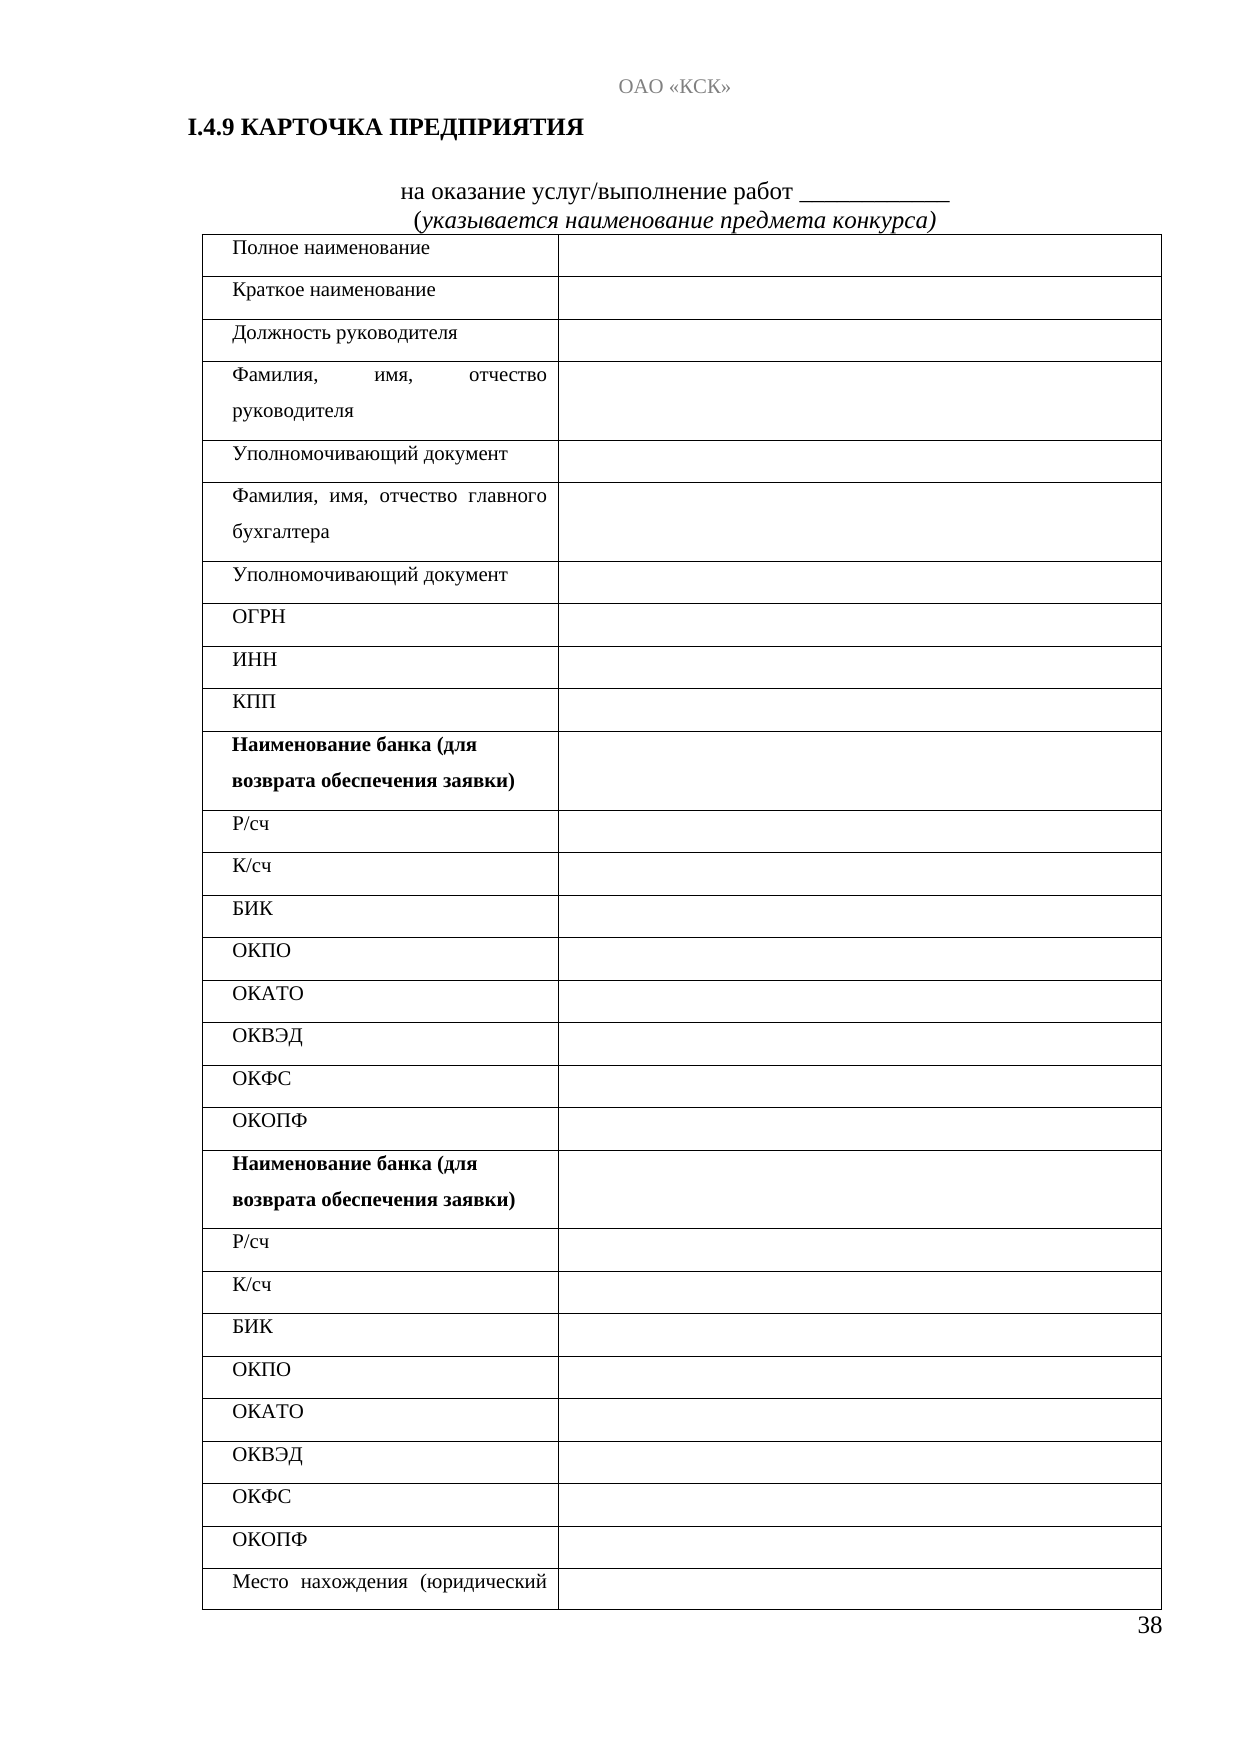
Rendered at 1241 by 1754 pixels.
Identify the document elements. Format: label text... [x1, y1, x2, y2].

text (указывается наименование предмета конкурса) [187, 205, 1162, 234]
table_cell ОКОПФ [203, 1108, 558, 1150]
table_cell [559, 320, 1161, 361]
table_cell К/сч [203, 1272, 558, 1313]
table_cell [559, 1023, 1161, 1065]
table_cell Наименование банка (для возврата обеспечения заявки) [203, 1151, 558, 1228]
table_cell К/сч [203, 853, 558, 895]
table_header [559, 235, 1161, 276]
table_cell ОКФС [203, 1066, 558, 1107]
table_cell [559, 981, 1161, 1022]
table_cell Должность руководителя [203, 320, 558, 361]
table_cell [559, 483, 1161, 561]
text на оказание услуг/выполнение работ ____________ [187, 176, 1162, 205]
table_cell [559, 1066, 1161, 1107]
table_header Полное наименование [203, 235, 558, 276]
table_cell [559, 1484, 1161, 1526]
table_cell [559, 1569, 1161, 1608]
table_cell [559, 1108, 1161, 1150]
table_cell ОКВЭД [203, 1023, 558, 1065]
table_cell Р/сч [203, 811, 558, 852]
table_cell Наименование банка (для возврата обеспечения заявки) [203, 732, 558, 810]
table_cell БИК [203, 1314, 558, 1356]
table_cell [559, 1314, 1161, 1356]
table_cell [559, 938, 1161, 980]
table_cell [559, 1399, 1161, 1441]
table_cell КПП [203, 689, 558, 731]
table_cell [559, 1229, 1161, 1271]
table_cell [559, 441, 1161, 482]
table_cell Уполномочивающий документ [203, 441, 558, 482]
table_cell [559, 896, 1161, 937]
table_cell [559, 1442, 1161, 1483]
table_cell [559, 277, 1161, 319]
table_cell ОКОПФ [203, 1527, 558, 1568]
table_cell ИНН [203, 647, 558, 688]
table_cell [559, 732, 1161, 810]
table_cell Фамилия, имя, отчество руководителя [203, 362, 558, 440]
table_cell [559, 689, 1161, 731]
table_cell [203, 1569, 558, 1608]
text I.4.9 КАРТОЧКА ПРЕДПРИЯТИЯ [187, 112, 1162, 141]
table_cell Р/сч [203, 1229, 558, 1271]
table_cell ОКПО [203, 938, 558, 980]
table_cell [559, 647, 1161, 688]
table_cell ОКАТО [203, 981, 558, 1022]
table_cell ОКВЭД [203, 1442, 558, 1483]
table_cell [559, 604, 1161, 646]
table_cell [559, 362, 1161, 440]
table_cell [559, 853, 1161, 895]
table_cell Краткое наименование [203, 277, 558, 319]
table_cell ОКПО [203, 1357, 558, 1398]
table_cell [559, 811, 1161, 852]
table_cell ОГРН [203, 604, 558, 646]
table_cell [559, 1357, 1161, 1398]
table_cell Фамилия, имя, отчество главного бухгалтера [203, 483, 558, 561]
table_cell [559, 562, 1161, 603]
table_cell [559, 1527, 1161, 1568]
table_cell [559, 1272, 1161, 1313]
table_cell ОКАТО [203, 1399, 558, 1441]
table_cell ОКФС [203, 1484, 558, 1526]
table_cell [559, 1151, 1161, 1228]
table_cell БИК [203, 896, 558, 937]
table_cell Уполномочивающий документ [203, 562, 558, 603]
